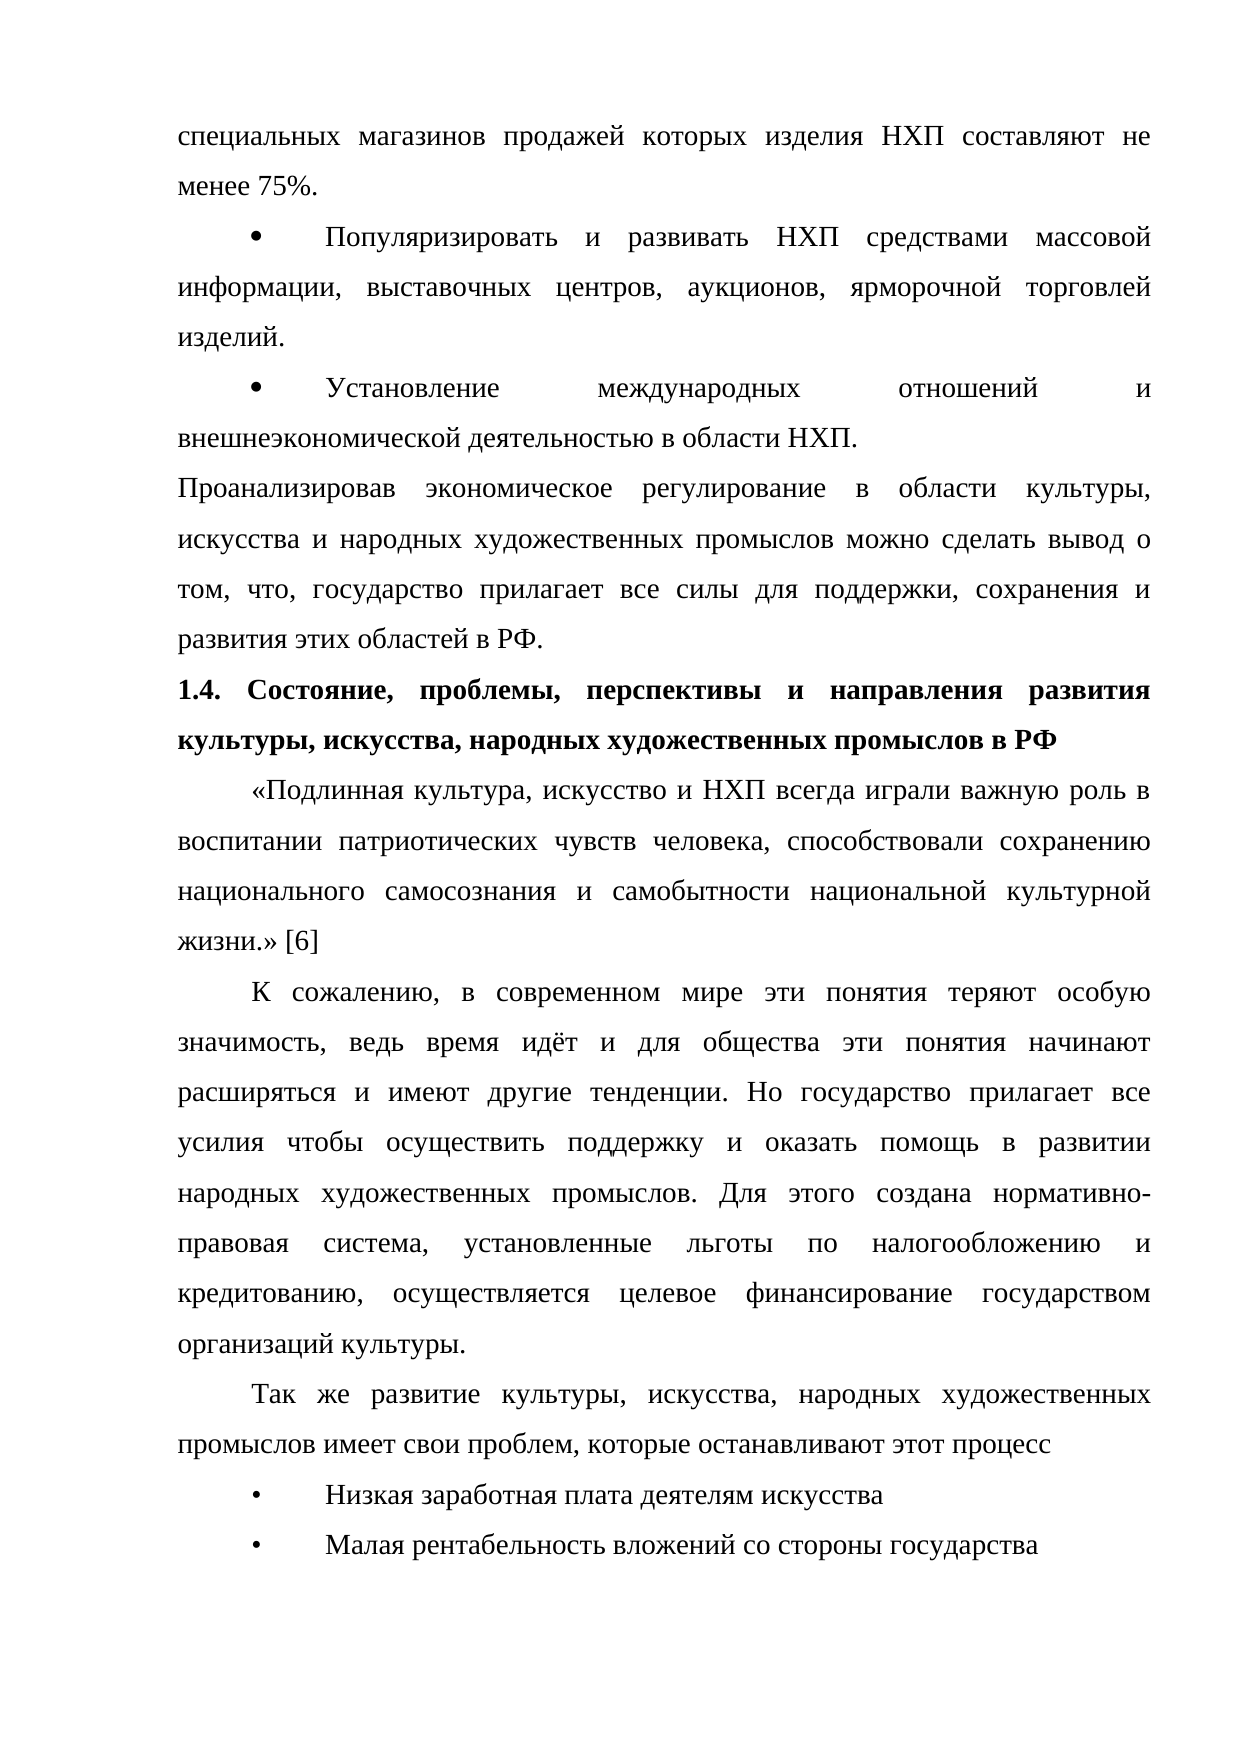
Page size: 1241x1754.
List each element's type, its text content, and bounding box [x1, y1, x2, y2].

list Популяризировать и развивать НХП средствами массовой информации, выставочных центров, аукционов, ярморочной торговлей изделий. [177, 219, 1152, 353]
text «Подлинная культура, искусство и НХП всегда играли важную роль в воспитании патриотических чувств человека, способствовали сохранению национального самосознания и самобытности национальной культурной жизни.» [6] [177, 772, 1152, 957]
text Проанализировав экономическое регулирование в области культуры, искусства и народных художественных промыслов можно сделать вывод о том, что, государство прилагает все силы для поддержки, сохранения и развития этих областей в РФ. [177, 471, 1152, 655]
text • Малая рентабельность вложений со стороны государства [177, 1527, 1152, 1561]
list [177, 118, 1152, 202]
text 1.4. Состояние, проблемы, перспективы и направления развития культуры, искусства, народных художественных промыслов в РФ [177, 672, 1152, 756]
text Так же развитие культуры, искусства, народных художественных промыслов имеет свои проблем, которые останавливают этот процесс [177, 1376, 1152, 1460]
list Установление международных отношений и внешнеэкономической деятельностью в области НХП. [177, 370, 1152, 454]
text • Низкая заработная плата деятелям искусства [177, 1477, 1152, 1510]
text К сожалению, в современном мире эти понятия теряют особую значимость, ведь время идёт и для общества эти понятия начинают расширяться и имеют другие тенденции. Но государство прилагает все усилия чтобы осуществить поддержку и оказать помощь в развитии народных художественных промыслов. Для этого создана нормативно-правовая система, установленные льготы по налогообложению и кредитованию, осуществляется целевое финансирование государством организаций культуры. [177, 974, 1152, 1359]
